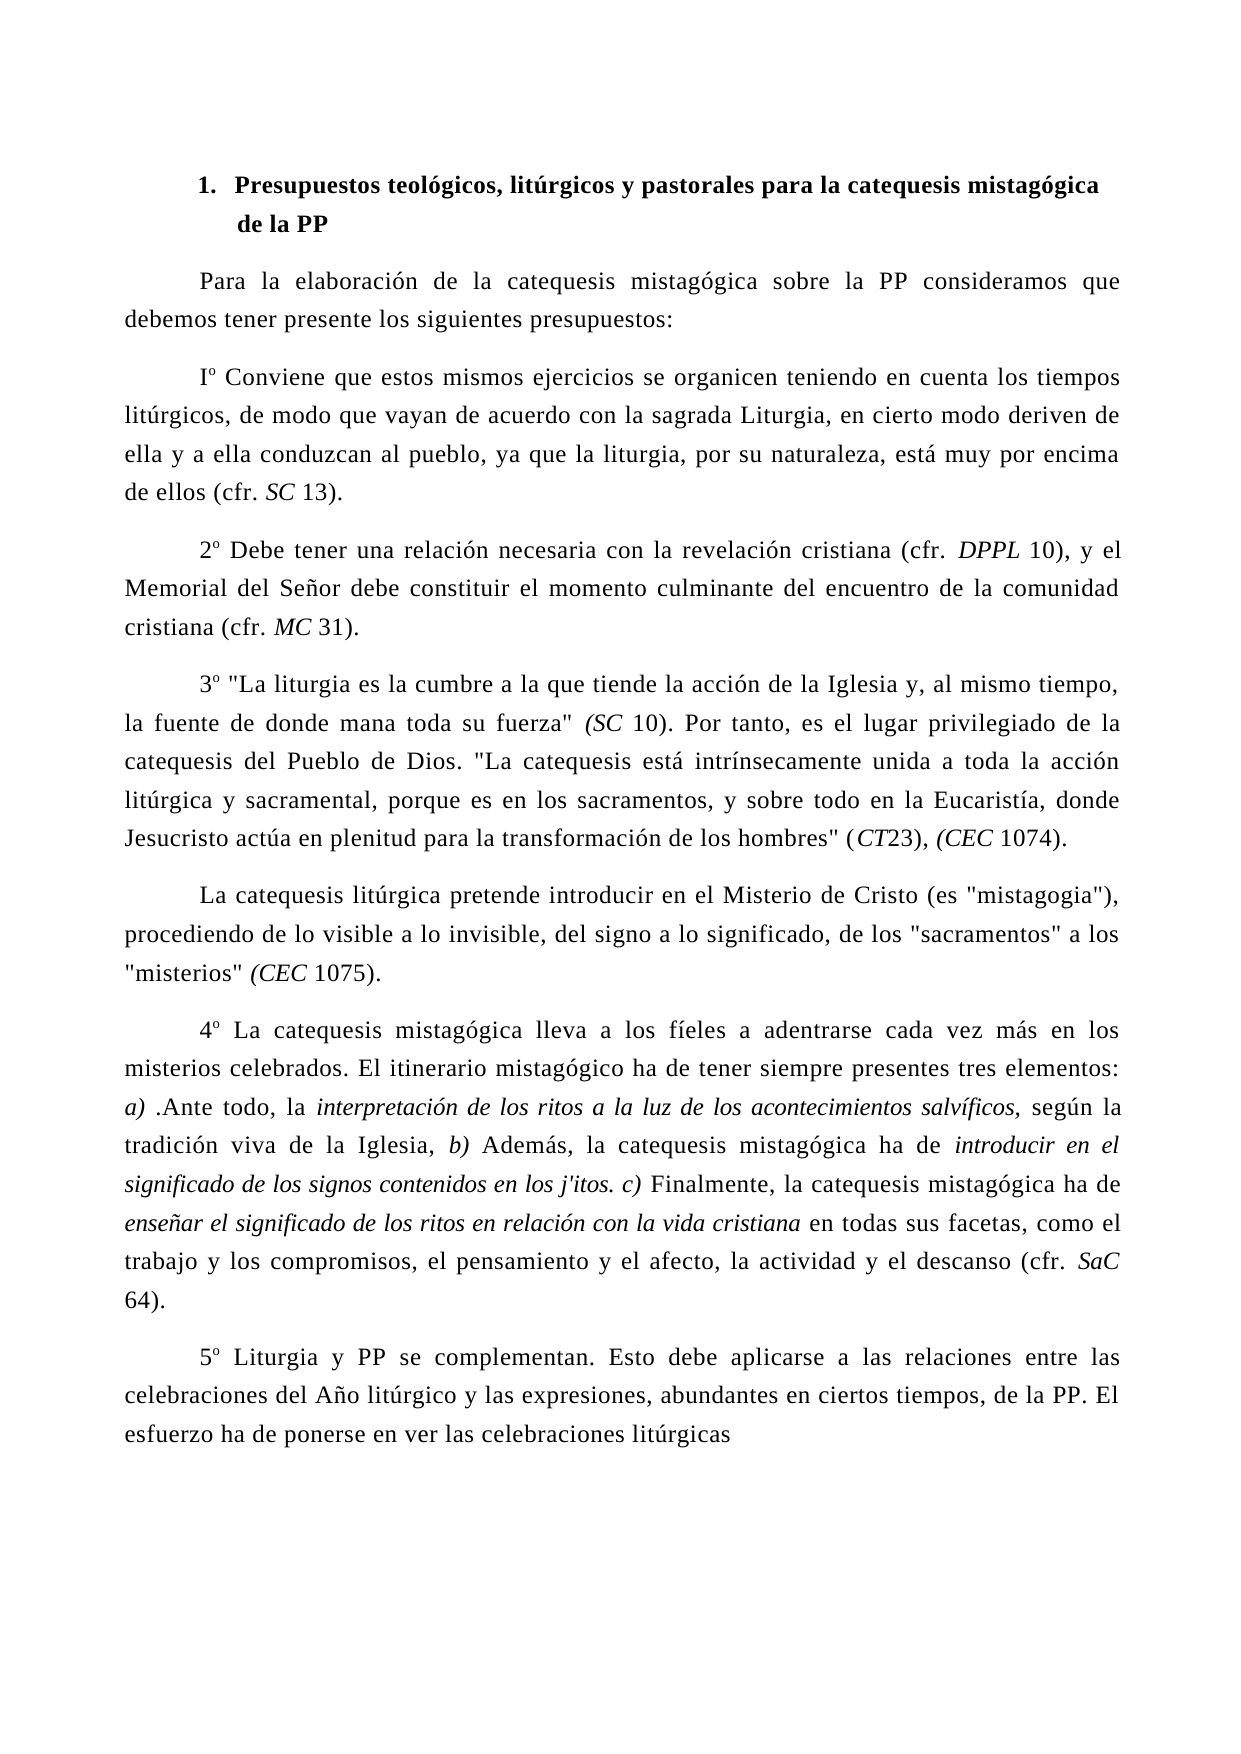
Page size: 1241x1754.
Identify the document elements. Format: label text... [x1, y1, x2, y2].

text 5o Liturgia y PP se complementan. Esto debe aplicarse a las relaciones entre las celebraciones del Año litúrgico y las expresiones, abundantes en ciertos tiempos, de la PP. El esfuerzo ha de ponerse en ver las celebraciones litúrgicas [124, 1334, 1122, 1450]
text Para la elaboración de la catequesis mistagógica sobre la PP consideramos que debemos tener presente los siguientes presupuestos: [124, 258, 1122, 336]
text Io Conviene que estos mismos ejercicios se organicen teniendo en cuenta los tiempos litúrgicos, de modo que vayan de acuerdo con la sagrada Liturgia, en cierto modo deriven de ella y a ella conduzcan al pueblo, ya que la liturgia, por su naturaleza, está muy por encima de ellos (cfr. SC 13). [124, 354, 1122, 508]
text 2o Debe tener una relación necesaria con la revelación cristiana (cfr. DPPL 10), y el Memorial del Señor debe constituir el momento culminante del encuentro de la comunidad cristiana (cfr. MC 31). [124, 527, 1122, 643]
text La catequesis litúrgica pretende introducir en el Misterio de Cristo (es "mistagogia"), procediendo de lo visible a lo invisible, del signo a lo significado, de los "sacramentos" a los "misterios" (CEC 1075). [124, 873, 1122, 989]
text 4o La catequesis mistagógica lleva a los fíeles a adentrarse cada vez más en los misterios celebrados. El itinerario mistagógico ha de tener siempre presentes tres elementos: a) .Ante todo, la interpretación de los ritos a la luz de los acontecimientos salvíficos, según la tradición viva de la Iglesia, b) Además, la catequesis mistagógica ha de introducir en el significado de los signos contenidos en los j'itos. c) Finalmente, la catequesis mistagógica ha de enseñar el significado de los ritos en relación con la vida cristiana en todas sus facetas, como el trabajo y los compromisos, el pensamiento y el afecto, la actividad y el descanso (cfr. SaC 64). [124, 1007, 1122, 1316]
list Presupuestos teológicos, litúrgicos y pastorales para la catequesis mistagógica de la PP [197, 163, 1122, 240]
text 3o "La liturgia es la cumbre a la que tiende la acción de la Iglesia y, al mismo tiempo, la fuente de donde mana toda su fuerza" (SC 10). Por tanto, es el lugar privilegiado de la catequesis del Pueblo de Dios. "La catequesis está intrínsecamente unida a toda la acción litúrgica y sacramental, porque es en los sacramentos, y sobre todo en la Eucaristía, donde Jesucristo actúa en plenitud para la transformación de los hombres" (CT23), (CEC 1074). [124, 662, 1122, 854]
